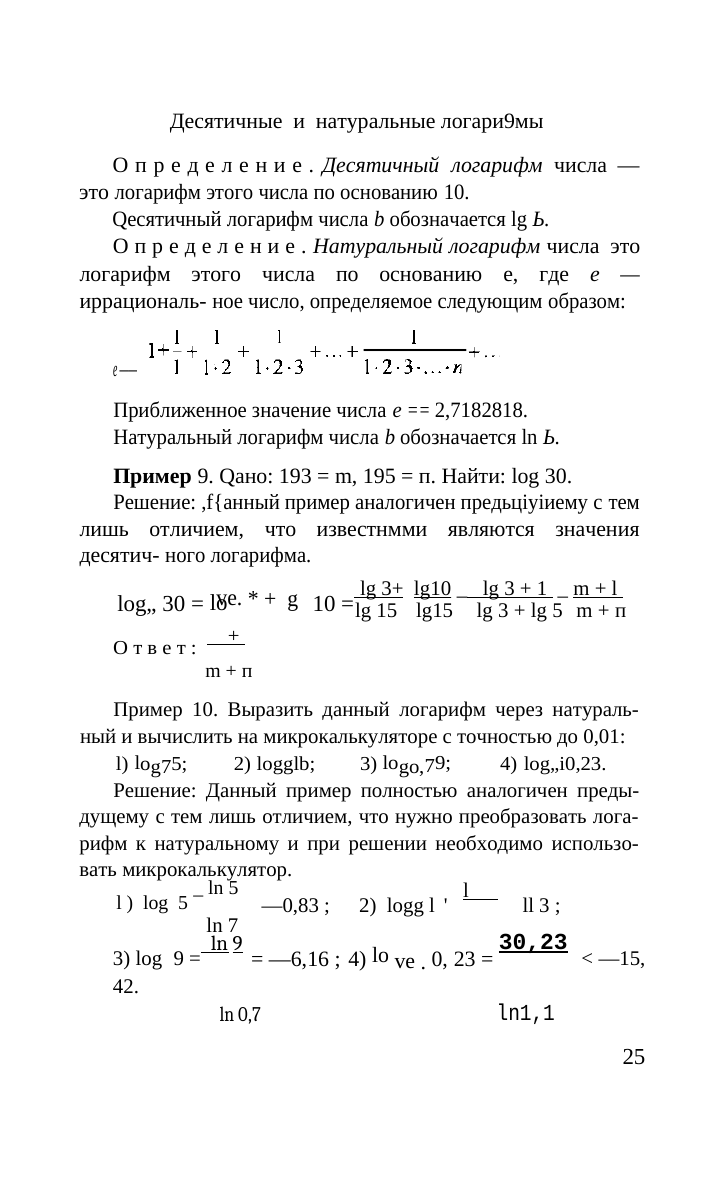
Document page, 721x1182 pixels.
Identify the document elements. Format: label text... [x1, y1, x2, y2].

text Приближенное значение числа е == 2,7182818. Натуральный логарифм числа b обозначается ln Ь. [113, 397, 639, 449]
text О п р е д е л е н и е . Натуральный логарифм числа это логарифм этого числа по основанию е, где е — иррациональ- ное число, определяемое следующим образом: [79, 233, 640, 313]
text —0,83 ; 2) logg l ' l ll 3 ; [261, 884, 652, 919]
text О т в е т : + [113, 629, 652, 661]
text l ) log 5 _ ln 5 [67, 884, 238, 916]
text Пример 9. Qaнo: 193 = m, 195 = п. Найти: log 30. [113, 463, 652, 488]
text m + п [205, 661, 652, 681]
text log„ 30 = lo 10 = lg 3+ lg10 _ lg 3 + 1 _ m + l [117, 569, 652, 602]
text Десятичные и натуральные логари9мы [169, 108, 652, 133]
text Решение: ,f{aнный пример аналогичен предьціуіиему с тем лишь отличием, что известнмми являются значения десятич- ного логарифма. [79, 489, 640, 567]
text l) log75; 2) logglb; 3) logo,79; 4) log„i0,23. [116, 751, 652, 777]
text 3) log 9 = ln 9 = —6,16 ; 4) lo ve . 0, 23 = 30,23 < —15, 42. [113, 943, 652, 1001]
text lg 15 lg15 lg 3 + lg 5 m + п [355, 602, 652, 622]
text ln 0,7 ln1,1 [219, 1001, 652, 1026]
text Пример 10. Выразить данный логарифм через натураль- ный и вычислить на микрокалькуляторе с точностью до 0,01: [80, 697, 639, 748]
text Решение: Данный пример полностью аналогичен преды- дущему с тем лишь отличием, что нужно преобразовать лога- рифм к натуральному и при решении необходимо использо- вать микрокалькулятор. [79, 778, 640, 881]
picture [149, 330, 500, 377]
text Qесятичный логарифм числа b обозначается lg Ь. [112, 206, 652, 231]
text ln 7 [67, 916, 238, 936]
text О п р е д е л е н и е . Десятичный логарифм числа — это логарифм этого числа по основанию 10. [79, 152, 640, 204]
